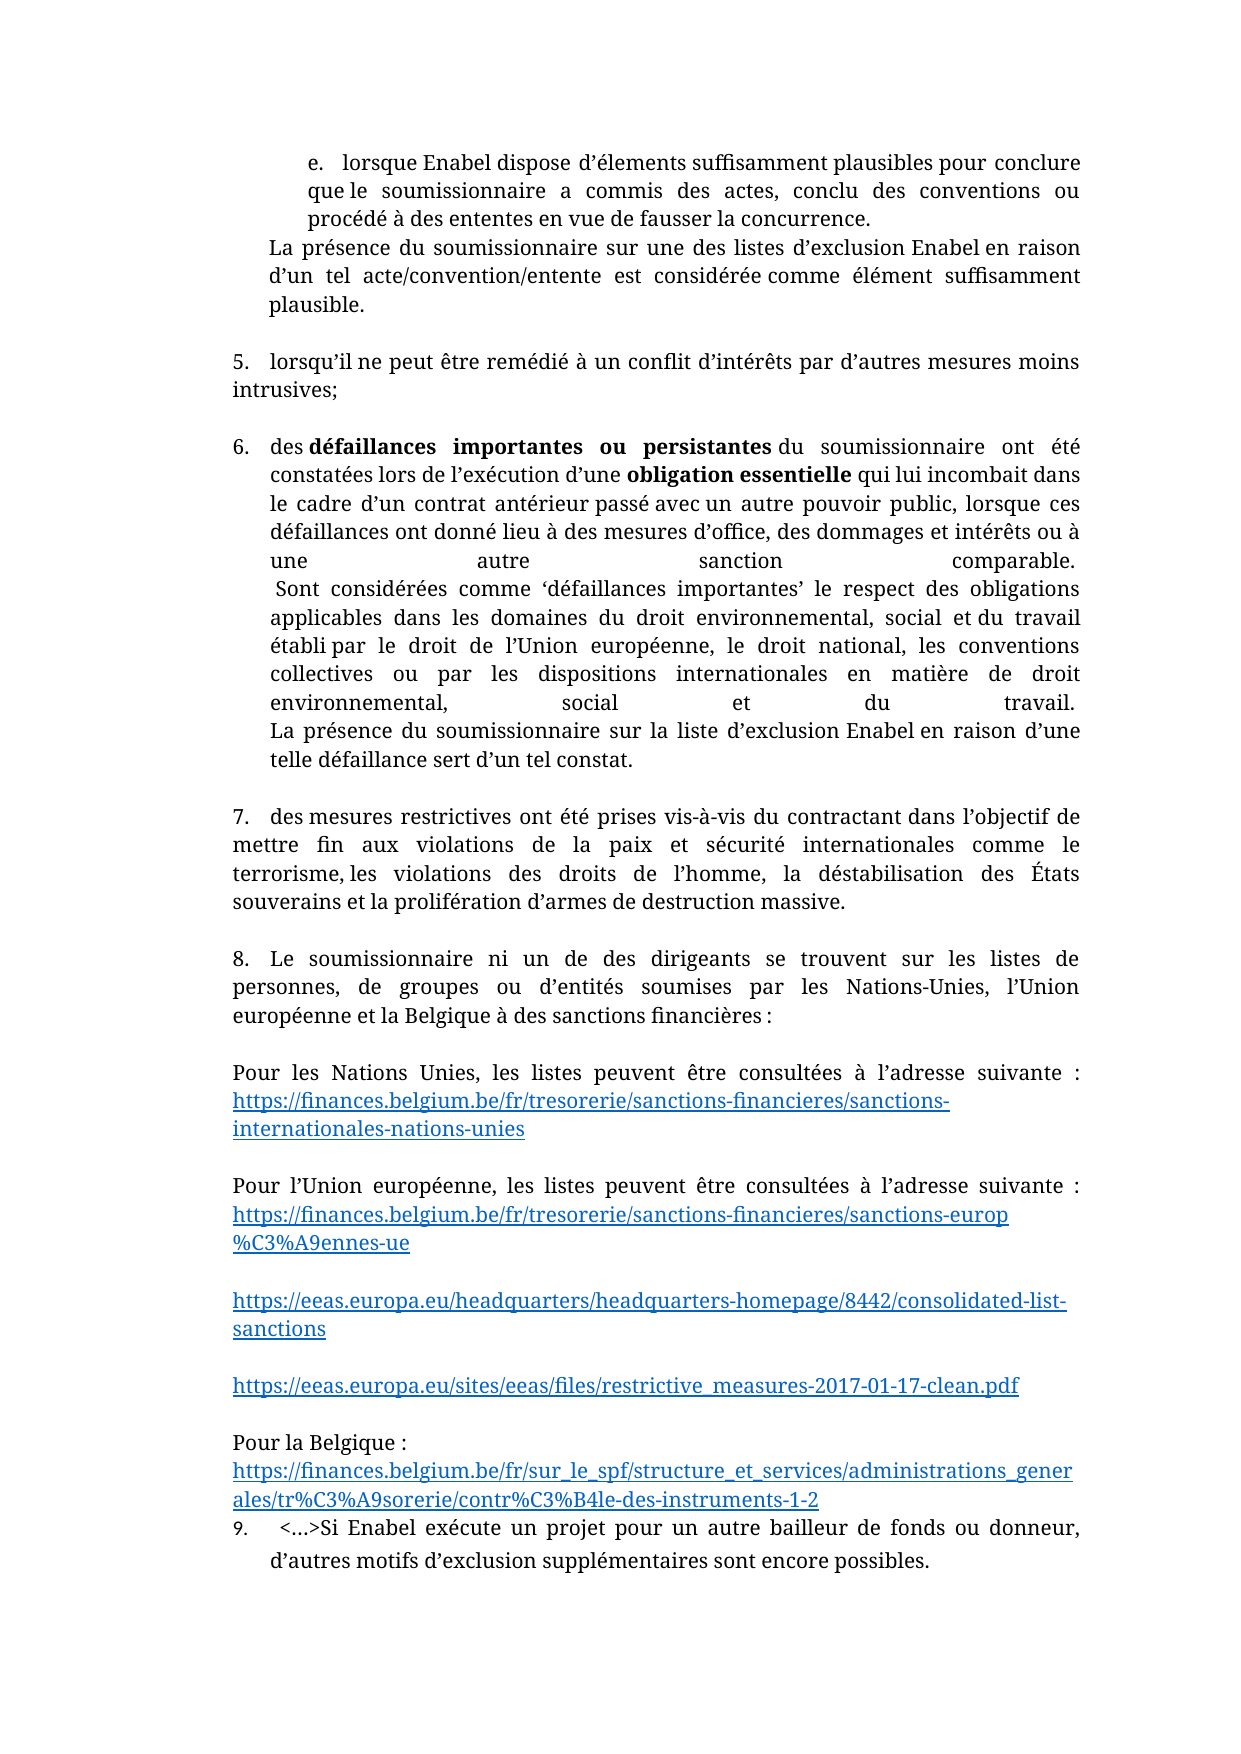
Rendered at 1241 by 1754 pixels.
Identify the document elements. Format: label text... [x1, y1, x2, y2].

list <…>Si Enabel exécute un projet pour un autre bailleur de fonds ou donneur, d’autres motifs d’exclusion supplémentaires sont encore possibles. [232, 1513, 1081, 1574]
text https://eeas.europa.eu/headquarters/headquarters-homepage/8442/consolidated-list-sanctions https://eeas.europa.eu/sites/eeas/files/restrictive_measures-2017-01-17-clean.pdf Pour la Belgique : https://finances.belgium.be/fr/sur_le_spf/structure_et_services/administrations_generales/tr%C3%A9sorerie/contr%C3%B4le-des-instruments-1-2 [232, 1286, 1081, 1513]
text La présence du soumissionnaire sur une des listes d’exclusion Enabel en raison d’un tel acte/convention/entente est considérée comme élément suffisamment plausible. [269, 233, 1081, 318]
text Pour les Nations Unies, les listes peuvent être consultées à l’adresse suivante : https://finances.belgium.be/fr/tresorerie/sanctions-financieres/sanctions-internationales-nations-unies Pour l’Union européenne, les listes peuvent être consultées à l’adresse suivante : https://finances.belgium.be/fr/tresorerie/sanctions-financieres/sanctions-europ%C3%A9ennes-ue [232, 1058, 1081, 1257]
list des mesures restrictives ont été prises vis-à-vis du contractant dans l’objectif de mettre fin aux violations de la paix et sécurité internationales comme le terrorisme, les violations des droits de l’homme, la déstabilisation des États souverains et la prolifération d’armes de destruction massive. [232, 802, 1081, 916]
list des défaillances importantes ou persistantes du soumissionnaire ont été constatées lors de l’exécution d’une obligation essentielle qui lui incombait dans le cadre d’un contrat antérieur passé avec un autre pouvoir public, lorsque ces défaillances ont donné lieu à des mesures d’office, des dommages et intérêts ou à une autre sanction comparable. Sont considérées comme ‘défaillances importantes’ le respect des obligations applicables dans les domaines du droit environnemental, social et du travail établi par le droit de l’Union européenne, le droit national, les conventions collectives ou par les dispositions internationales en matière de droit environnemental, social et du travail. La présence du soumissionnaire sur la liste d’exclusion Enabel en raison d’une telle défaillance sert d’un tel constat. [232, 432, 1081, 773]
list Le soumissionnaire ni un de des dirigeants se trouvent sur les listes de personnes, de groupes ou d’entités soumises par les Nations-Unies, l’Union européenne et la Belgique à des sanctions financières : [232, 944, 1081, 1029]
list lorsqu’il ne peut être remédié à un conflit d’intérêts par d’autres mesures moins intrusives; [232, 347, 1081, 404]
list lorsque Enabel dispose d’élements suffisamment plausibles pour conclure que le soumissionnaire a commis des actes, conclu des conventions ou procédé à des ententes en vue de fausser la concurrence. [307, 148, 1081, 233]
